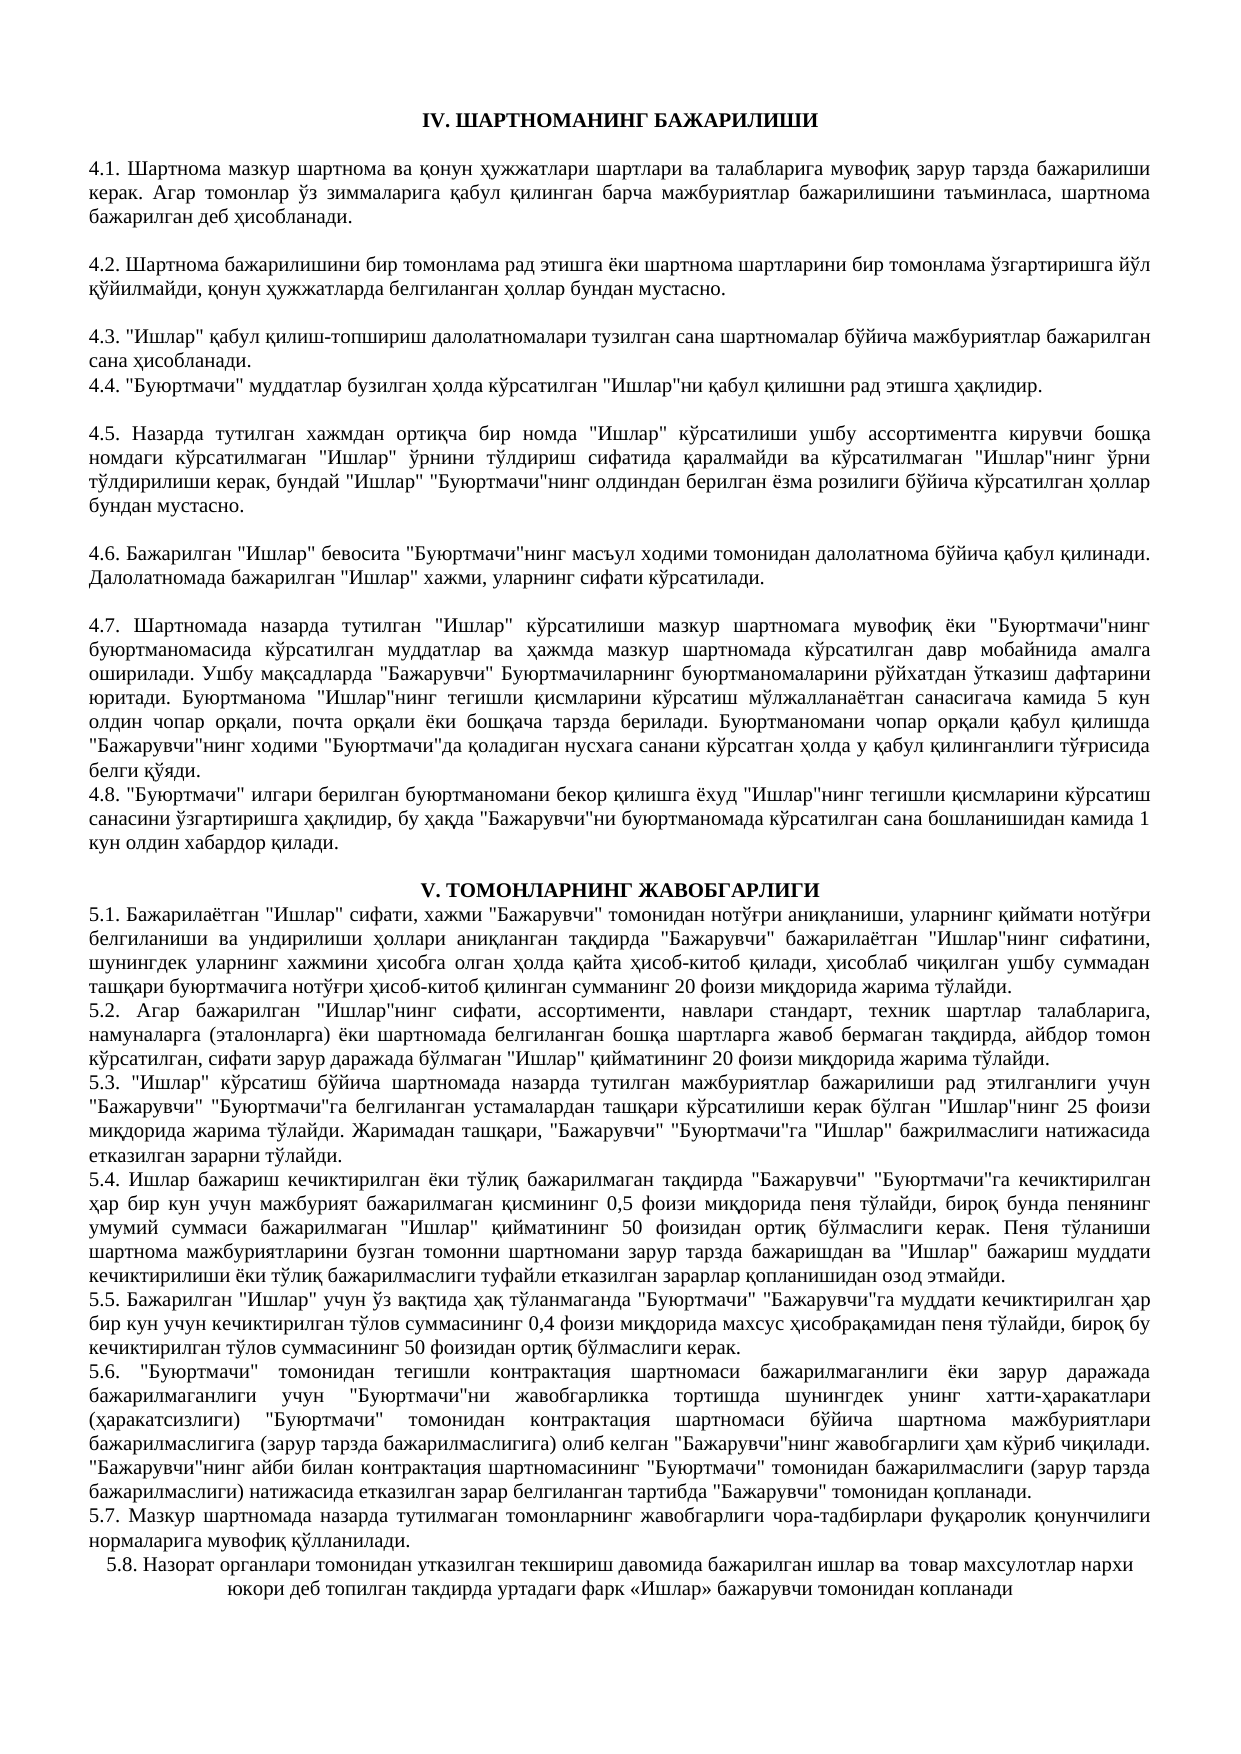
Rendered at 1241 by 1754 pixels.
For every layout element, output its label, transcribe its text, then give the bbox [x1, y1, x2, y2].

text 4.1. Шартнома мазкур шартнома ва қонун ҳужжатлари шартлари ва талабларига мувофиқ зарур тарзда бажарилиши керак. Агар томонлар ўз зиммаларига қабул қилинган барча мажбуриятлар бажарилишини таъминласа, шартнома бажарилган деб ҳисобланади. [89, 156, 1152, 228]
text 5.7. Мазкур шартномада назарда тутилмаган томонларнинг жавобгарлиги чора-тадбирлари фуқаролик қонунчилиги нормаларига мувофиқ қўлланилади. [89, 1503, 1152, 1552]
text 4.7. Шартномада назарда тутилган "Ишлар" кўрсатилиши мазкур шартномага мувофиқ ёки "Буюртмачи"нинг буюртманомасида кўрсатилган муддатлар ва ҳажмда мазкур шартномада кўрсатилган давр мобайнида амалга оширилади. Ушбу мақсадларда "Бажарувчи" Буюртмачиларнинг буюртманомаларини рўйхатдан ўтказиш дафтарини юритади. Буюртманома "Ишлар"нинг тегишли қисмларини кўрсатиш мўлжалланаётган санасигача камида 5 кун олдин чопар орқали, почта орқали ёки бошқача тарзда берилади. Буюртманомани чопар орқали қабул қилишда "Бажарувчи"нинг ходими "Буюртмачи"да қоладиган нусхага санани кўрсатган ҳолда у қабул қилинганлиги тўғрисида белги қўяди. [89, 613, 1152, 782]
text 4.5. Назарда тутилган хажмдан ортиқча бир номда "Ишлар" кўрсатилиши ушбу ассортиментга кирувчи бошқа номдаги кўрсатилмаган "Ишлар" ўрнини тўлдириш сифатида қаралмайди ва кўрсатилмаган "Ишлар"нинг ўрни тўлдирилиши керак, бундай "Ишлар" "Буюртмачи"нинг олдиндан берилган ёзма розилиги бўйича кўрсатилган ҳоллар бундан мустасно. [89, 421, 1152, 517]
text V. ТОМОНЛАРНИНГ ЖАВОБГАРЛИГИ [89, 878, 1152, 902]
text 4.3. "Ишлар" қабул қилиш-топшириш далолатномалари тузилган сана шартномалар бўйича мажбуриятлар бажарилган сана ҳисобланади. [89, 324, 1152, 372]
text 4.8. "Буюртмачи" илгари берилган буюртманомани бекор қилишга ёхуд "Ишлар"нинг тегишли қисмларини кўрсатиш санасини ўзгартиришга ҳақлидир, бу ҳақда "Бажарувчи"ни буюртманомада кўрсатилган сана бошланишидан камида 1 кун олдин хабардор қилади. [89, 782, 1152, 854]
text IV. ШАРТНОМАНИНГ БАЖАРИЛИШИ [89, 108, 1152, 132]
text 4.4. "Буюртмачи" муддатлар бузилган ҳолда кўрсатилган "Ишлар"ни қабул қилишни рад этишга ҳақлидир. [89, 372, 1152, 397]
text 5.5. Бажарилган "Ишлар" учун ўз вақтида ҳақ тўланмаганда "Буюртмачи" "Бажарувчи"га муддати кечиктирилган ҳар бир кун учун кечиктирилган тўлов суммасининг 0,4 фоизи миқдорида махсус ҳисобрақамидан пеня тўлайди, бироқ бу кечиктирилган тўлов суммасининг 50 фоизидан ортиқ бўлмаслиги керак. [89, 1287, 1152, 1359]
text 5.4. Ишлар бажариш кечиктирилган ёки тўлиқ бажарилмаган тақдирда "Бажарувчи" "Буюртмачи"га кечиктирилган ҳар бир кун учун мажбурият бажарилмаган қисмининг 0,5 фоизи миқдорида пеня тўлайди, бироқ бунда пенянинг умумий суммаси бажарилмаган "Ишлар" қийматининг 50 фоизидан ортиқ бўлмаслиги керак. Пеня тўланиши шартнома мажбуриятларини бузган томонни шартномани зарур тарзда бажаришдан ва "Ишлар" бажариш муддати кечиктирилиши ёки тўлиқ бажарилмаслиги туфайли етказилган зарарлар қопланишидан озод этмайди. [89, 1167, 1152, 1287]
text 5.1. Бажарилаётган "Ишлар" сифати, хажми "Бажарувчи" томонидан нотўғри аниқланиши, уларнинг қиймати нотўғри белгиланиши ва ундирилиши ҳоллари аниқланган тақдирда "Бажарувчи" бажарилаётган "Ишлар"нинг сифатини, шунингдек уларнинг хажмини ҳисобга олган ҳолда қайта ҳисоб-китоб қилади, ҳисоблаб чиқилган ушбу суммадан ташқари буюртмачига нотўғри ҳисоб-китоб қилинган сумманинг 20 фоизи миқдорида жарима тўлайди. [89, 902, 1152, 998]
text 5.8. Назорат органлари томонидан утказилган текшириш давомида бажарилган ишлар ва товар махсулотлар нархи юкори деб топилган такдирда уртадаги фарк «Ишлар» бажарувчи томонидан копланади [89, 1552, 1152, 1600]
text 5.3. "Ишлар" кўрсатиш бўйича шартномада назарда тутилган мажбуриятлар бажарилиши рад этилганлиги учун "Бажарувчи" "Буюртмачи"га белгиланган устамалардан ташқари кўрсатилиши керак бўлган "Ишлар"нинг 25 фоизи миқдорида жарима тўлайди. Жаримадан ташқари, "Бажарувчи" "Буюртмачи"га "Ишлар" бажрилмаслиги натижасида етказилган зарарни тўлайди. [89, 1070, 1152, 1167]
text 4.6. Бажарилган "Ишлар" бевосита "Буюртмачи"нинг масъул ходими томонидан далолатнома бўйича қабул қилинади. Далолатномада бажарилган "Ишлар" хажми, уларнинг сифати кўрсатилади. [89, 541, 1152, 589]
text 5.2. Агар бажарилган "Ишлар"нинг сифати, ассортименти, навлари стандарт, техник шартлар талабларига, намуналарга (эталонларга) ёки шартномада белгиланган бошқа шартларга жавоб бермаган тақдирда, айбдор томон кўрсатилган, сифати зарур даражада бўлмаган "Ишлар" қийматининг 20 фоизи миқдорида жарима тўлайди. [89, 998, 1152, 1070]
text 4.2. Шартнома бажарилишини бир томонлама рад этишга ёки шартнома шартларини бир томонлама ўзгартиришга йўл қўйилмайди, қонун ҳужжатларда белгиланган ҳоллар бундан мустасно. [89, 252, 1152, 300]
text 5.6. "Буюртмачи" томонидан тегишли контрактация шартномаси бажарилмаганлиги ёки зарур даражада бажарилмаганлиги учун "Буюртмачи"ни жавобгарликка тортишда шунингдек унинг хатти-ҳаракатлари (ҳаракатсизлиги) "Буюртмачи" томонидан контрактация шартномаси бўйича шартнома мажбуриятлари бажарилмаслигига (зарур тарзда бажарилмаслигига) олиб келган "Бажарувчи"нинг жавобгарлиги ҳам кўриб чиқилади. "Бажарувчи"нинг айби билан контрактация шартномасининг "Буюртмачи" томонидан бажарилмаслиги (зарур тарзда бажарилмаслиги) натижасида етказилган зарар белгиланган тартибда "Бажарувчи" томонидан қопланади. [89, 1359, 1152, 1503]
